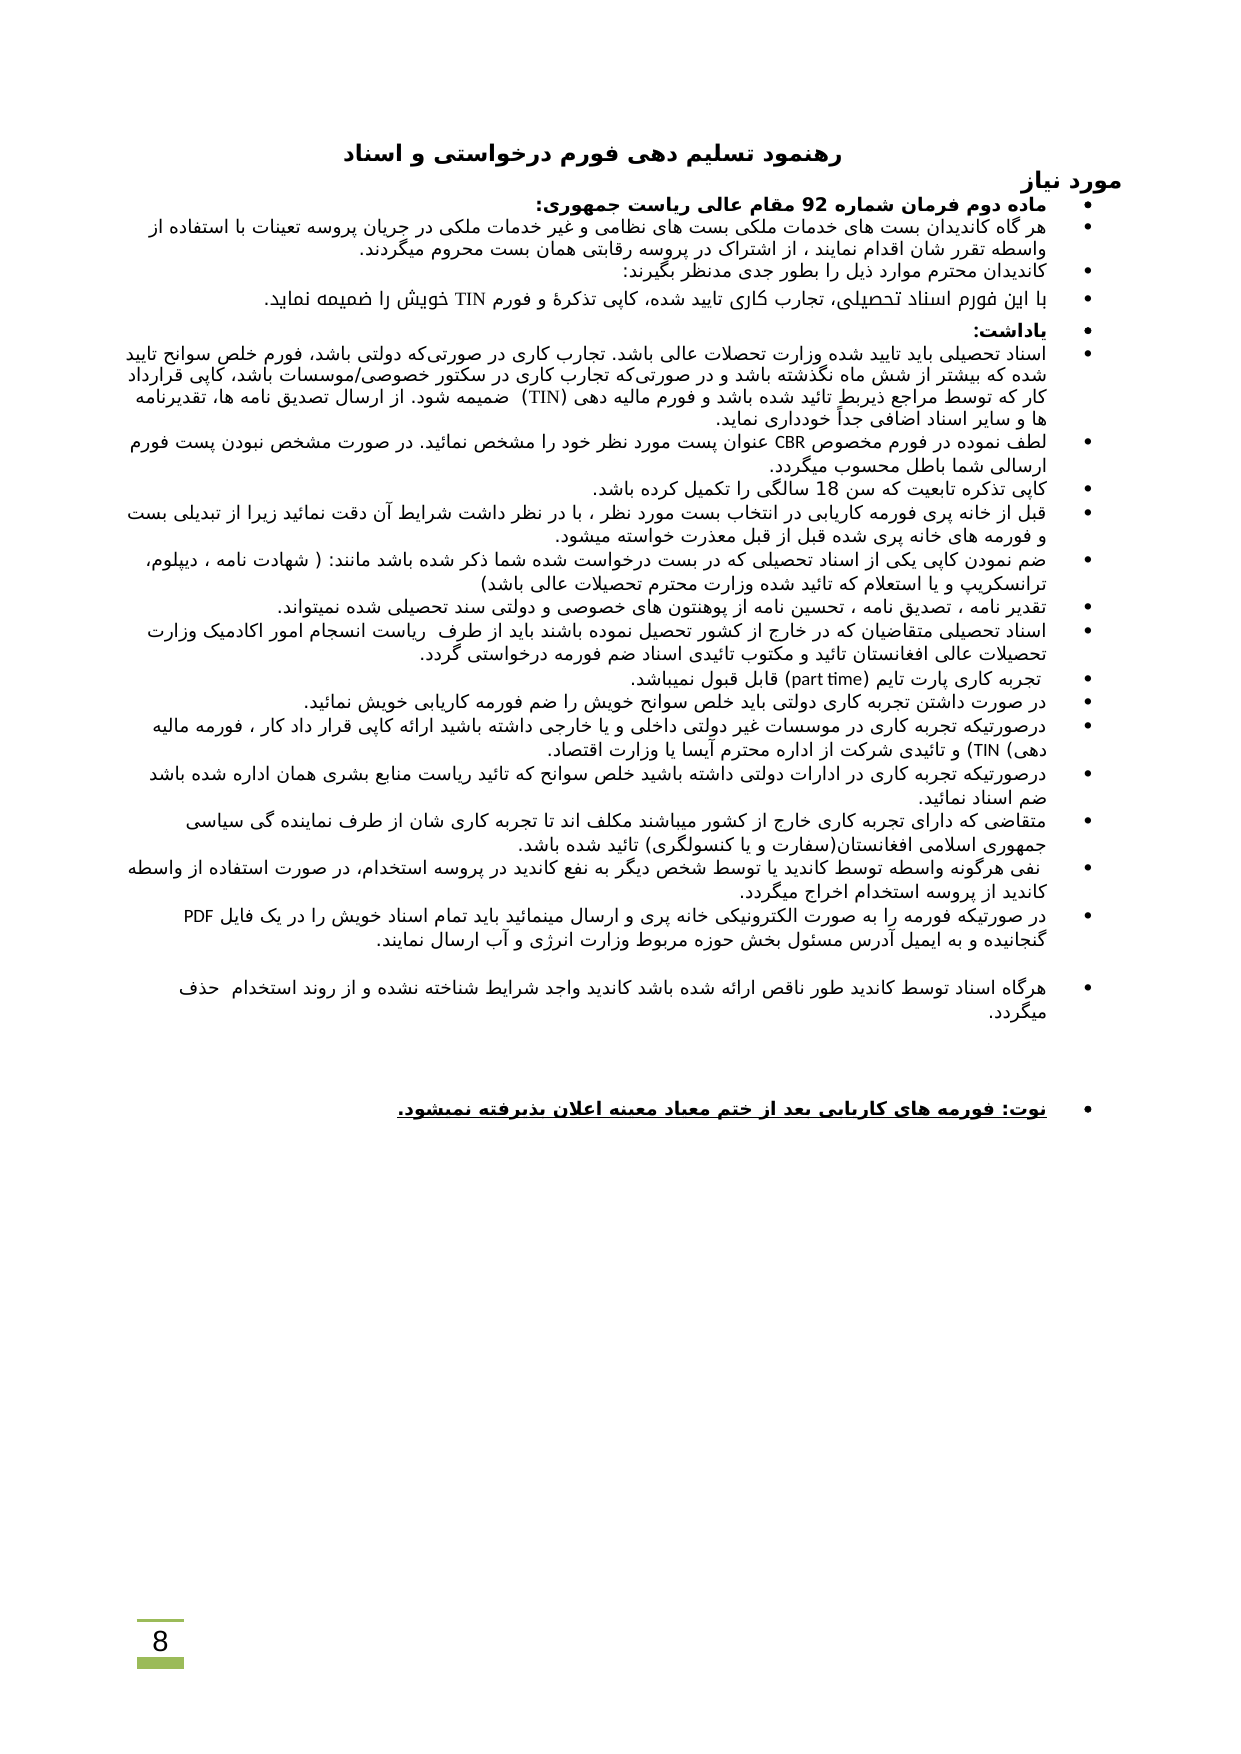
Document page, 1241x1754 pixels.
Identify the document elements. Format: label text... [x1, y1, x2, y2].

list درصورتیکه تجربه کاری در موسسات غیر دولتی داخلی و یا خارجی داشته باشید ارائه کاپی قرار داد کار ، فورمه مالیه دهی) TIN) و تائیدی شرکت از اداره محترم آیسا یا وزارت اقتصاد. [118, 715, 1084, 761]
list متقاضی که دارای تجربه کاری خارج از کشور میباشند مکلف اند تا تجربه کاری شان از طرف نماینده گی سیاسی جمهوری اسلامی افغانستان(سفارت و یا کنسولگری) تائید شده باشد. [118, 810, 1084, 856]
list قبل از خانه پری فورمه کاریابی در انتخاب بست مورد نظر ، با در نظر داشت شرایط آن دقت نمائید زیرا از تبدیلی بست و فورمه های خانه پری شده قبل از قبل معذرت خواسته میشود. [118, 502, 1084, 547]
list لطف نموده در فورم مخصوص CBR عنوان پست مورد نظر خود را مشخص نمائید. در صورت مشخص نبودن پست فورم ارسالی شما باطل محسوب میگردد. [118, 430, 1084, 477]
list ضم نمودن کاپی یکی از اسناد تحصیلی که در بست درخواست شده شما ذکر شده باشد مانند: ( شهادت نامه ، دیپلوم، ترانسکریپ و یا استعلام که تائید شده وزارت محترم تحصیلات عالی باشد) [118, 549, 1084, 594]
list تجربه کاری پارت تایم (part time) قابل قبول نمیباشد. [118, 667, 1084, 689]
list اسناد تحصیلی باید تایید شده وزارت تحصلات عالی باشد. تجارب کاری در صورتی‌که دولتی باشد، فورم خلص سوانح تایید شده که بیشتر از شش ماه نگذشته باشد و در صورتی‌که تجارب کاری در سکتور خصوصی/موسسات باشد، کاپی قرارداد کار که توسط مراجع ذیربط تائید شده باشد و فورم مالیه دهی (TIN) ضمیمه شود. از ارسال تصدیق نامه ها، تقدیرنامه ها و سایر اسناد اضافی جداً خودداری نماید. [118, 343, 1084, 430]
list نوت: فورمه های کاریابی بعد از ختم معیاد معینه اعلان بذیرفته نمیشود. [118, 1098, 1084, 1120]
list نفی هرگونه واسطه توسط کاندید یا توسط شخص دیگر به نفع کاندید در پروسه استخدام، در صورت استفاده از واسطه کاندید از پروسه استخدام اخراج میگردد. [118, 857, 1084, 903]
list اسناد تحصیلی متقاضیان که در خارج از کشور تحصیل نموده باشند باید از طرف ریاست انسجام امور اکادمیک وزارت تحصیلات عالی افغانستان تائید و مکتوب تائیدی اسناد ضم فورمه درخواستی گردد. [118, 619, 1084, 665]
list در صورتیکه فورمه را به صورت الکترونیکی خانه پری و ارسال مینمائید باید تمام اسناد خویش را در یک فایل PDF گنجانیده و به ایمیل آدرس مسئول بخش حوزه مربوط وزارت انرژی و آب ارسال نمایند. [118, 904, 1084, 951]
list هرگاه اسناد توسط کاندید طور ناقص ارائه شده باشد کاندید واجد شرایط شناخته نشده و از روند استخدام حذف میگردد. [118, 977, 1084, 1023]
list درصورتیکه تجربه کاری در ادارات دولتی داشته باشید خلص سوانح که تائید ریاست منابع بشری همان اداره شده باشد ضم اسناد نمائید. [118, 763, 1084, 808]
text رهنمود تسلیم دهی فورم درخواستی و اسناد مورد نیاز [287, 141, 1122, 194]
list تقدیر نامه ، تصدیق نامه ، تحسین نامه از پوهنتون های خصوصی و دولتی سند تحصیلی شده نمیتواند. [118, 596, 1084, 618]
list ماده دوم فرمان شماره 92 مقام عالی ریاست جمهوری: [118, 194, 1084, 216]
list یاداشت: [118, 317, 1084, 343]
list با این فورم اسناد تحصیلی، تجارب کاری تایید شده، کاپی تذکرۀ و فورم TIN خویش را ضمیمه نماید. [118, 281, 1084, 317]
list هر گاه کاندیدان بست های خدمات ملکی بست های نظامی و غیر خدمات ملکی در جریان پروسه تعینات با استفاده از واسطه تقرر شان اقدام نمایند ، از اشتراک در پروسه رقابتی همان بست محروم میگردند. [118, 216, 1084, 259]
list در صورت داشتن تجربه کاری دولتی باید خلص سوانح خویش را ضم فورمه کاریابی خویش نمائید. [118, 691, 1084, 713]
list کاپی تذکره تابعیت که سن 18 سالگی را تکمیل کرده باشد. [118, 478, 1084, 500]
list کاندیدان محترم موارد ذیل را بطور جدی مدنظر بگیرند: [118, 259, 1084, 281]
